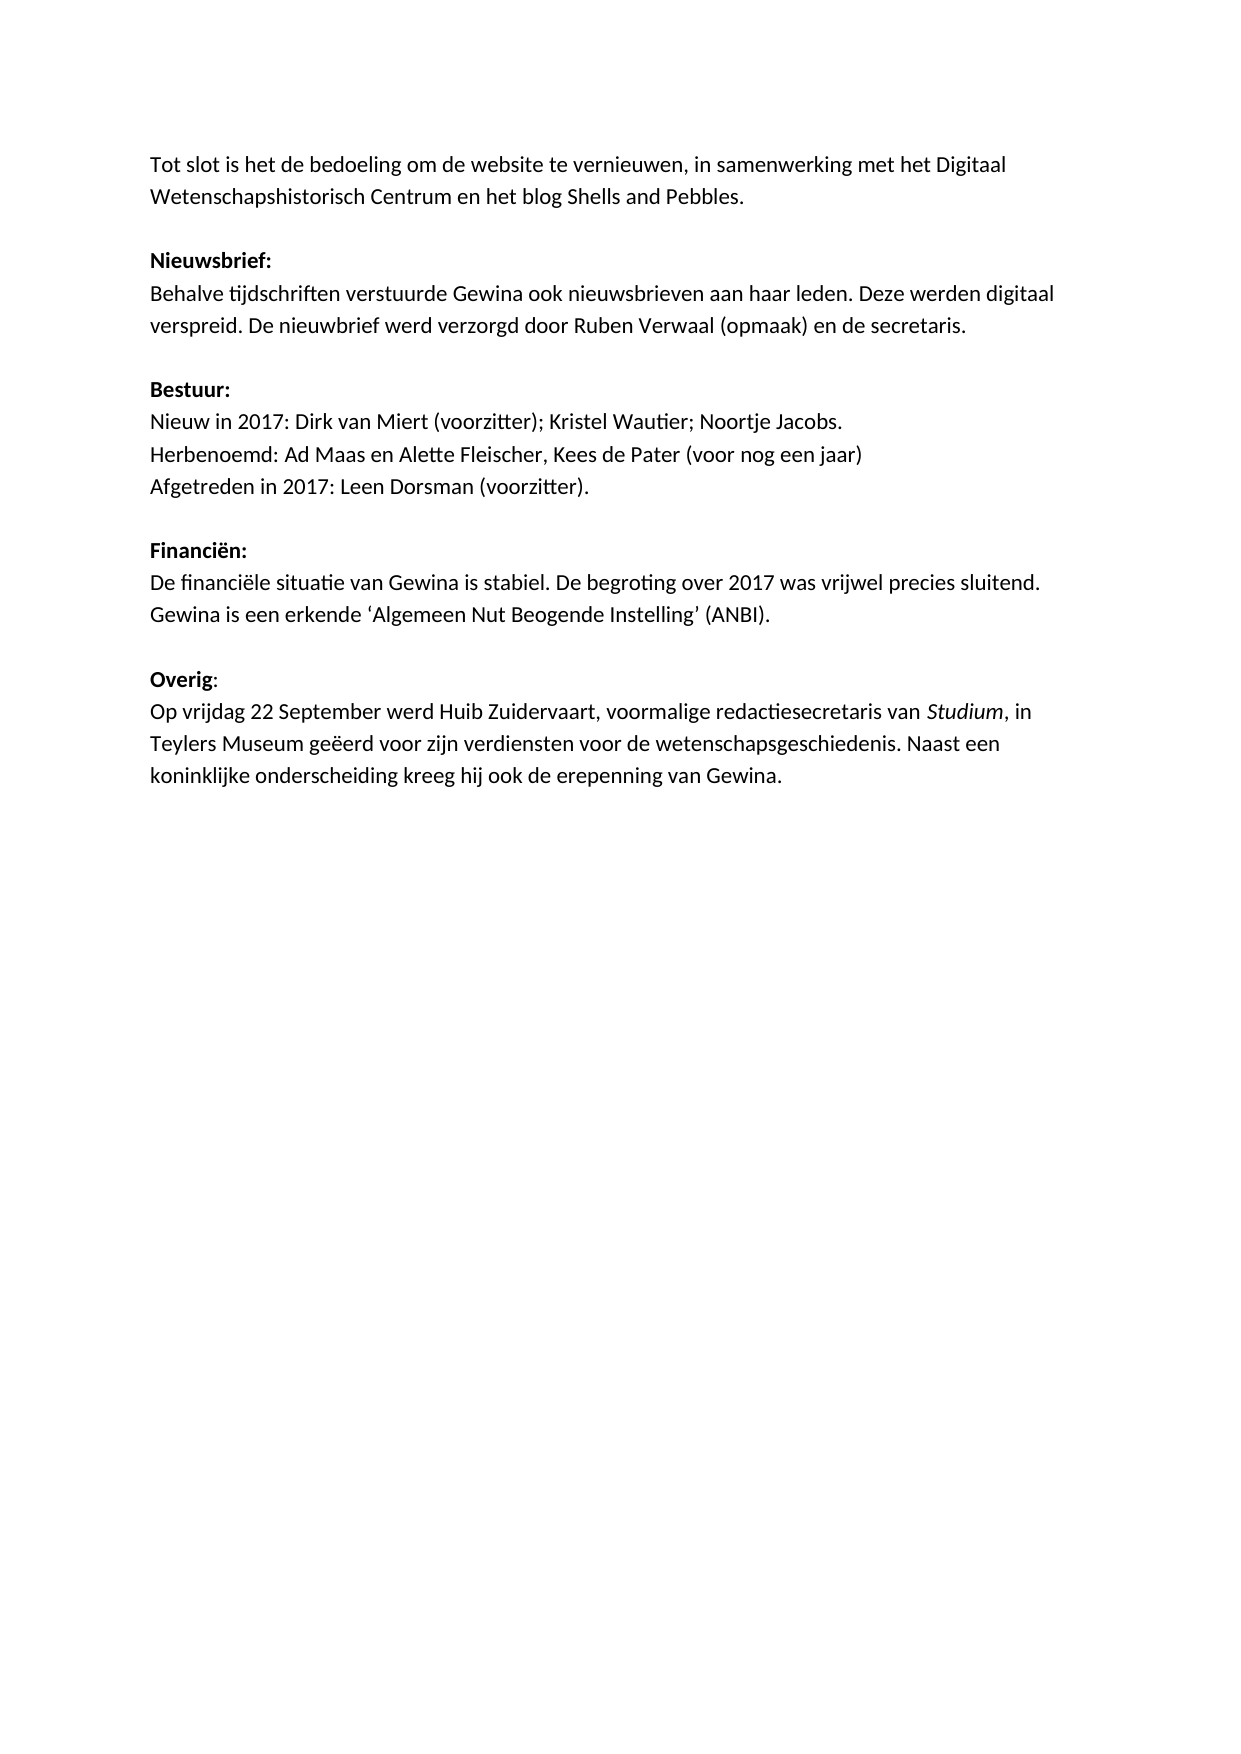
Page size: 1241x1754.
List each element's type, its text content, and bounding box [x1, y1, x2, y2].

text Afgetreden in 2017: Leen Dorsman (voorzitter). [150, 472, 1090, 500]
text Financiën: [150, 536, 1090, 564]
text Tot slot is het de bedoeling om de website te vernieuwen, in samenwerking met het Digitaal Wetenschapshistorisch Centrum en het blog Shells and Pebbles. [150, 150, 1090, 210]
text Overig: [150, 665, 1090, 693]
text De financiële situatie van Gewina is stabiel. De begroting over 2017 was vrijwel precies sluitend. [150, 568, 1090, 596]
text Op vrijdag 22 September werd Huib Zuidervaart, voormalige redactiesecretaris van Studium, in Teylers Museum geëerd voor zijn verdiensten voor de wetenschapsgeschiedenis. Naast een koninklijke onderscheiding kreeg hij ook de erepenning van Gewina. [150, 697, 1090, 789]
text Bestuur: [150, 375, 1090, 403]
text Gewina is een erkende ‘Algemeen Nut Beogende Instelling’ (ANBI). [150, 601, 1090, 629]
text Nieuw in 2017: Dirk van Miert (voorzitter); Kristel Wautier; Noortje Jacobs. [150, 407, 1090, 436]
text Nieuwsbrief: [150, 247, 1090, 274]
text Herbenoemd: Ad Maas en Alette Fleischer, Kees de Pater (voor nog een jaar) [150, 440, 1090, 468]
text Behalve tijdschriften verstuurde Gewina ook nieuwsbrieven aan haar leden. Deze werden digitaal verspreid. De nieuwbrief werd verzorgd door Ruben Verwaal (opmaak) en de secretaris. [150, 279, 1090, 339]
